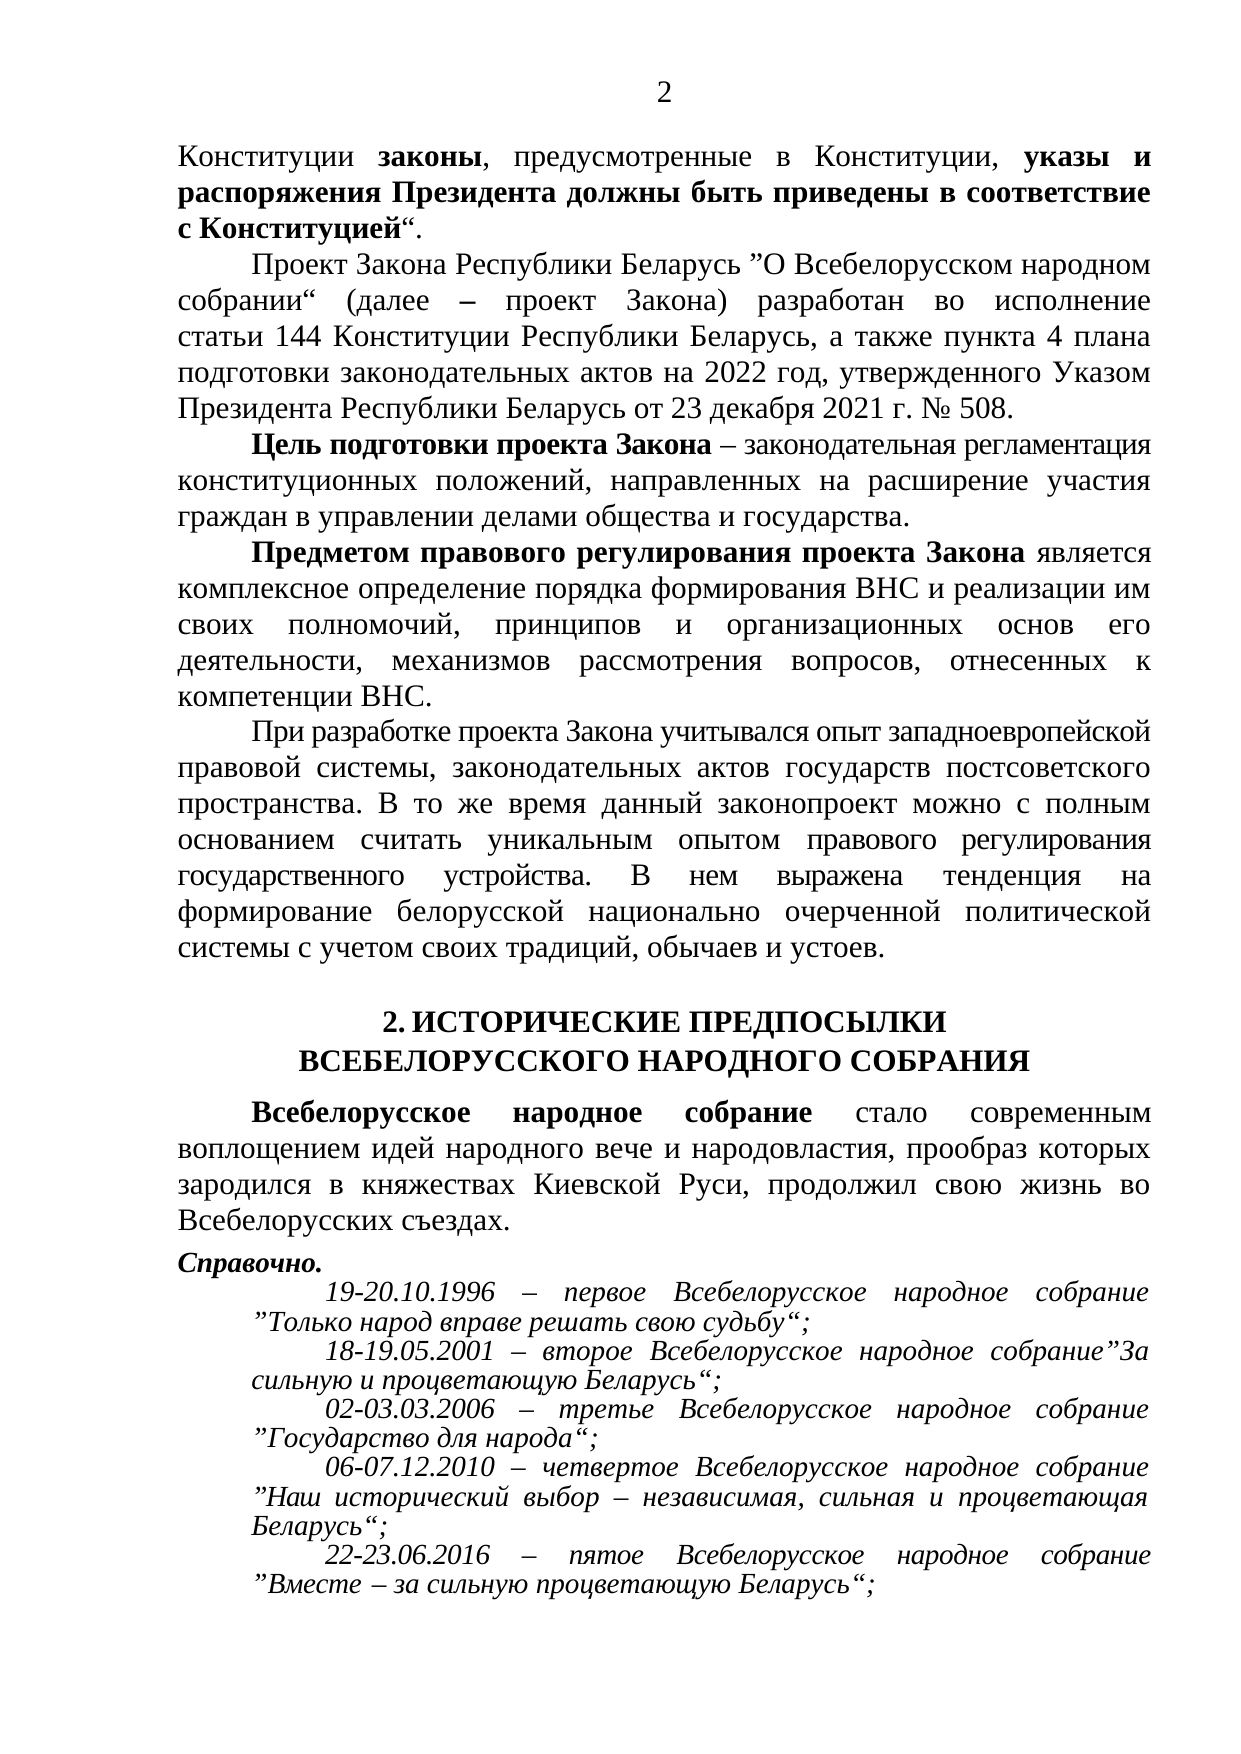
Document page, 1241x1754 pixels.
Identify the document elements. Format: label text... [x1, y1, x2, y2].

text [177, 138, 1152, 246]
text Проект Закона Республики Беларусь ”О Всебелорусском народном собрании“ (далее – проект Закона) разработан во исполнение статьи 144 Конституции Республики Беларусь, а также пункта 4 плана подготовки законодательных актов на 2022 год, утвержденного Указом Президента Республики Беларусь от 23 декабря 2021 г. № 508. [177, 246, 1152, 425]
text 18-19.05.2001 – второе Всебелорусское народное собрание”За сильную и процветающую Беларусь“; [251, 1337, 1152, 1395]
text Всебелорусское народное собрание стало современным воплощением идей народного вече и народовластия, прообраз которых зародился в княжествах Киевской Руси, продолжил свою жизнь во Всебелорусских съездах. [177, 1093, 1152, 1237]
text Предметом правового регулирования проекта Закона является комплексное определение порядка формирования ВНС и реализации им своих полномочий, принципов и организационных основ его деятельности, механизмов рассмотрения вопросов, отнесенных к компетенции ВНС. [177, 533, 1152, 713]
text Цель подготовки проекта Закона – законодательная регламентация конституционных положений, направленных на расширение участия граждан в управлении делами общества и государства. [177, 425, 1152, 533]
list ВСЕБЕЛОРУССКОГО НАРОДНОГО СОБРАНИЯ [177, 1042, 1152, 1078]
text 22-23.06.2016 – пятое Всебелорусское народное собрание ”Вместе – за сильную процветающую Беларусь“; [251, 1541, 1152, 1599]
text При разработке проекта Закона учитывался опыт западноевропейской правовой системы, законодательных актов государств постсоветского пространства. В то же время данный законопроект можно с полным основанием считать уникальным опытом правового регулирования государственного устройства. В нем выражена тенденция на формирование белорусской национально очерченной политической системы с учетом своих традиций, обычаев и устоев. [177, 713, 1152, 964]
text Справочно. [177, 1249, 1152, 1278]
text 02-03.03.2006 – третье Всебелорусское народное собрание ”Государство для народа“; [251, 1395, 1152, 1453]
text 19-20.10.1996 – первое Всебелорусское народное собрание ”Только народ вправе решать свою судьбу“; [251, 1278, 1152, 1337]
text 06-07.12.2010 – четвертое Всебелорусское народное собрание ”Наш исторический выбор – независимая, сильная и процветающая Беларусь“; [251, 1453, 1152, 1541]
list ИСТОРИЧЕСКИЕ ПРЕДПОСЫЛКИ [177, 1003, 1152, 1039]
